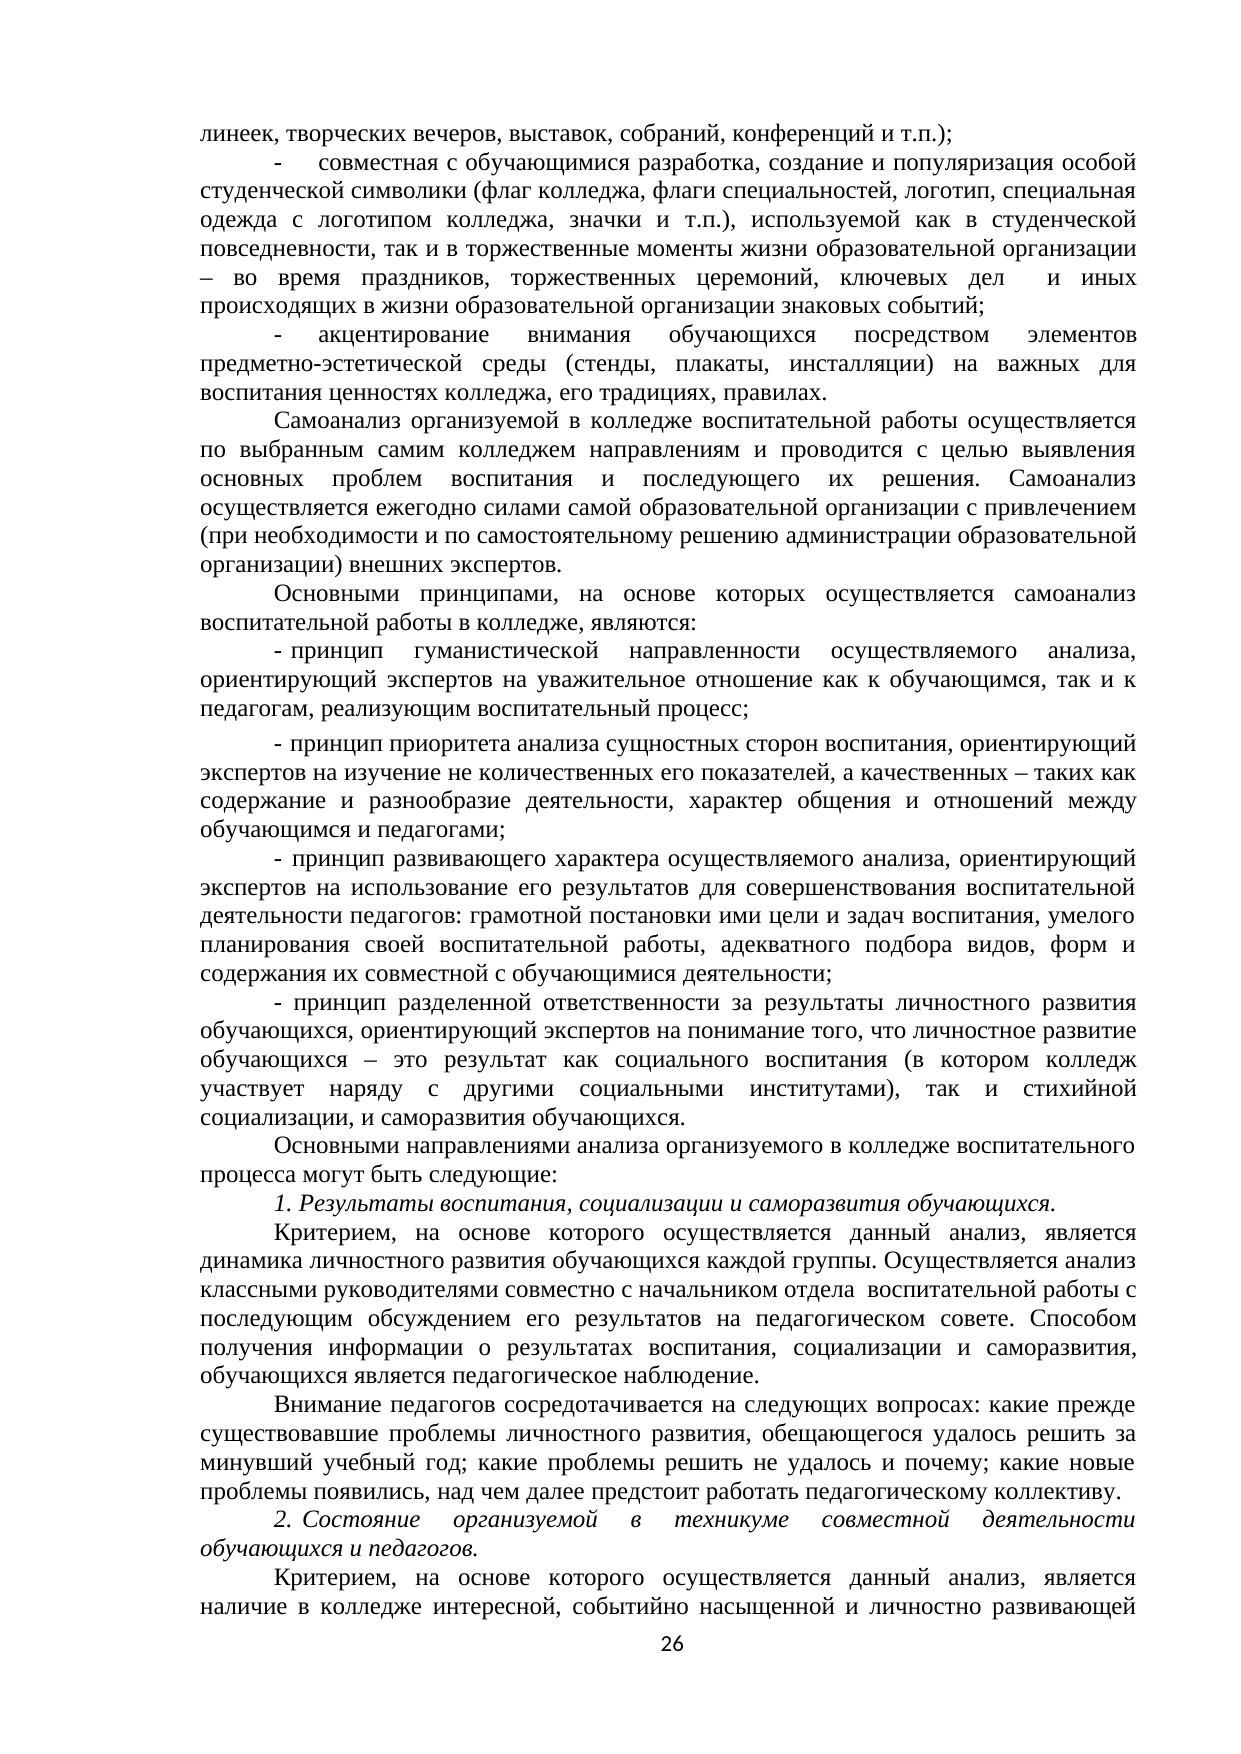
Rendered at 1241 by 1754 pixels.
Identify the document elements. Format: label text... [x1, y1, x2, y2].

list Результаты воспитания, социализации и саморазвития обучающихся. [273, 1188, 1167, 1217]
text Самоанализ организуемой в колледже воспитательной работы осуществляется по выбранным самим колледжем направлениям и проводится с целью выявления основных проблем воспитания и последующего их решения. Самоанализ осуществляется ежегодно силами самой образовательной организации с привлечением (при необходимости и по самостоятельному решению администрации образовательной организации) внешних экспертов. [200, 406, 1137, 578]
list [200, 118, 1137, 147]
list принцип приоритета анализа сущностных сторон воспитания, ориентирующий экспертов на изучение не количественных его показателей, а качественных – таких как содержание и разнообразие деятельности, характер общения и отношений между обучающимся и педагогами; [200, 728, 1137, 843]
list акцентирование внимания обучающихся посредством элементов предметно-эстетической среды (стенды, плакаты, инсталляции) на важных для воспитания ценностях колледжа, его традициях, правилах. [200, 319, 1137, 406]
text Основными направлениями анализа организуемого в колледже воспитательного процесса могут быть следующие: [200, 1131, 1136, 1188]
list принцип гуманистической направленности осуществляемого анализа, ориентирующий экспертов на уважительное отношение как к обучающимся, так и к педагогам, реализующим воспитательный процесс; [200, 636, 1137, 722]
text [200, 1562, 1137, 1619]
list совместная с обучающимися разработка, создание и популяризация особой студенческой символики (флаг колледжа, флаги специальностей, логотип, специальная одежда с логотипом колледжа, значки и т.п.), используемой как в студенческой повседневности, так и в торжественные моменты жизни образовательной организации – во время праздников, торжественных церемоний, ключевых дел и иных происходящих в жизни образовательной организации знаковых событий; [200, 147, 1137, 319]
list принцип разделенной ответственности за результаты личностного развития обучающихся, ориентирующий экспертов на понимание того, что личностное развитие обучающихся – это результат как социального воспитания (в котором колледж участвует наряду с другими социальными институтами), так и стихийной социализации, и саморазвития обучающихся. [200, 987, 1137, 1131]
list принцип развивающего характера осуществляемого анализа, ориентирующий экспертов на использование его результатов для совершенствования воспитательной деятельности педагогов: грамотной постановки ими цели и задач воспитания, умелого планирования своей воспитательной работы, адекватного подбора видов, форм и содержания их совместной с обучающимися деятельности; [200, 843, 1136, 987]
list Состояние организуемой в техникуме совместной деятельности обучающихся и педагогов. [200, 1504, 1136, 1562]
text Критерием, на основе которого осуществляется данный анализ, является динамика личностного развития обучающихся каждой группы. Осуществляется анализ классными руководителями совместно с начальником отдела воспитательной работы с последующим обсуждением его результатов на педагогическом совете. Способом получения информации о результатах воспитания, социализации и саморазвития, обучающихся является педагогическое наблюдение. [200, 1217, 1137, 1389]
text Внимание педагогов сосредотачивается на следующих вопросах: какие прежде существовавшие проблемы личностного развития, обещающегося удалось решить за минувший учебный год; какие проблемы решить не удалось и почему; какие новые проблемы появились, над чем далее предстоит работать педагогическому коллективу. [200, 1389, 1136, 1504]
text Основными принципами, на основе которых осуществляется самоанализ воспитательной работы в колледже, являются: [200, 578, 1136, 636]
